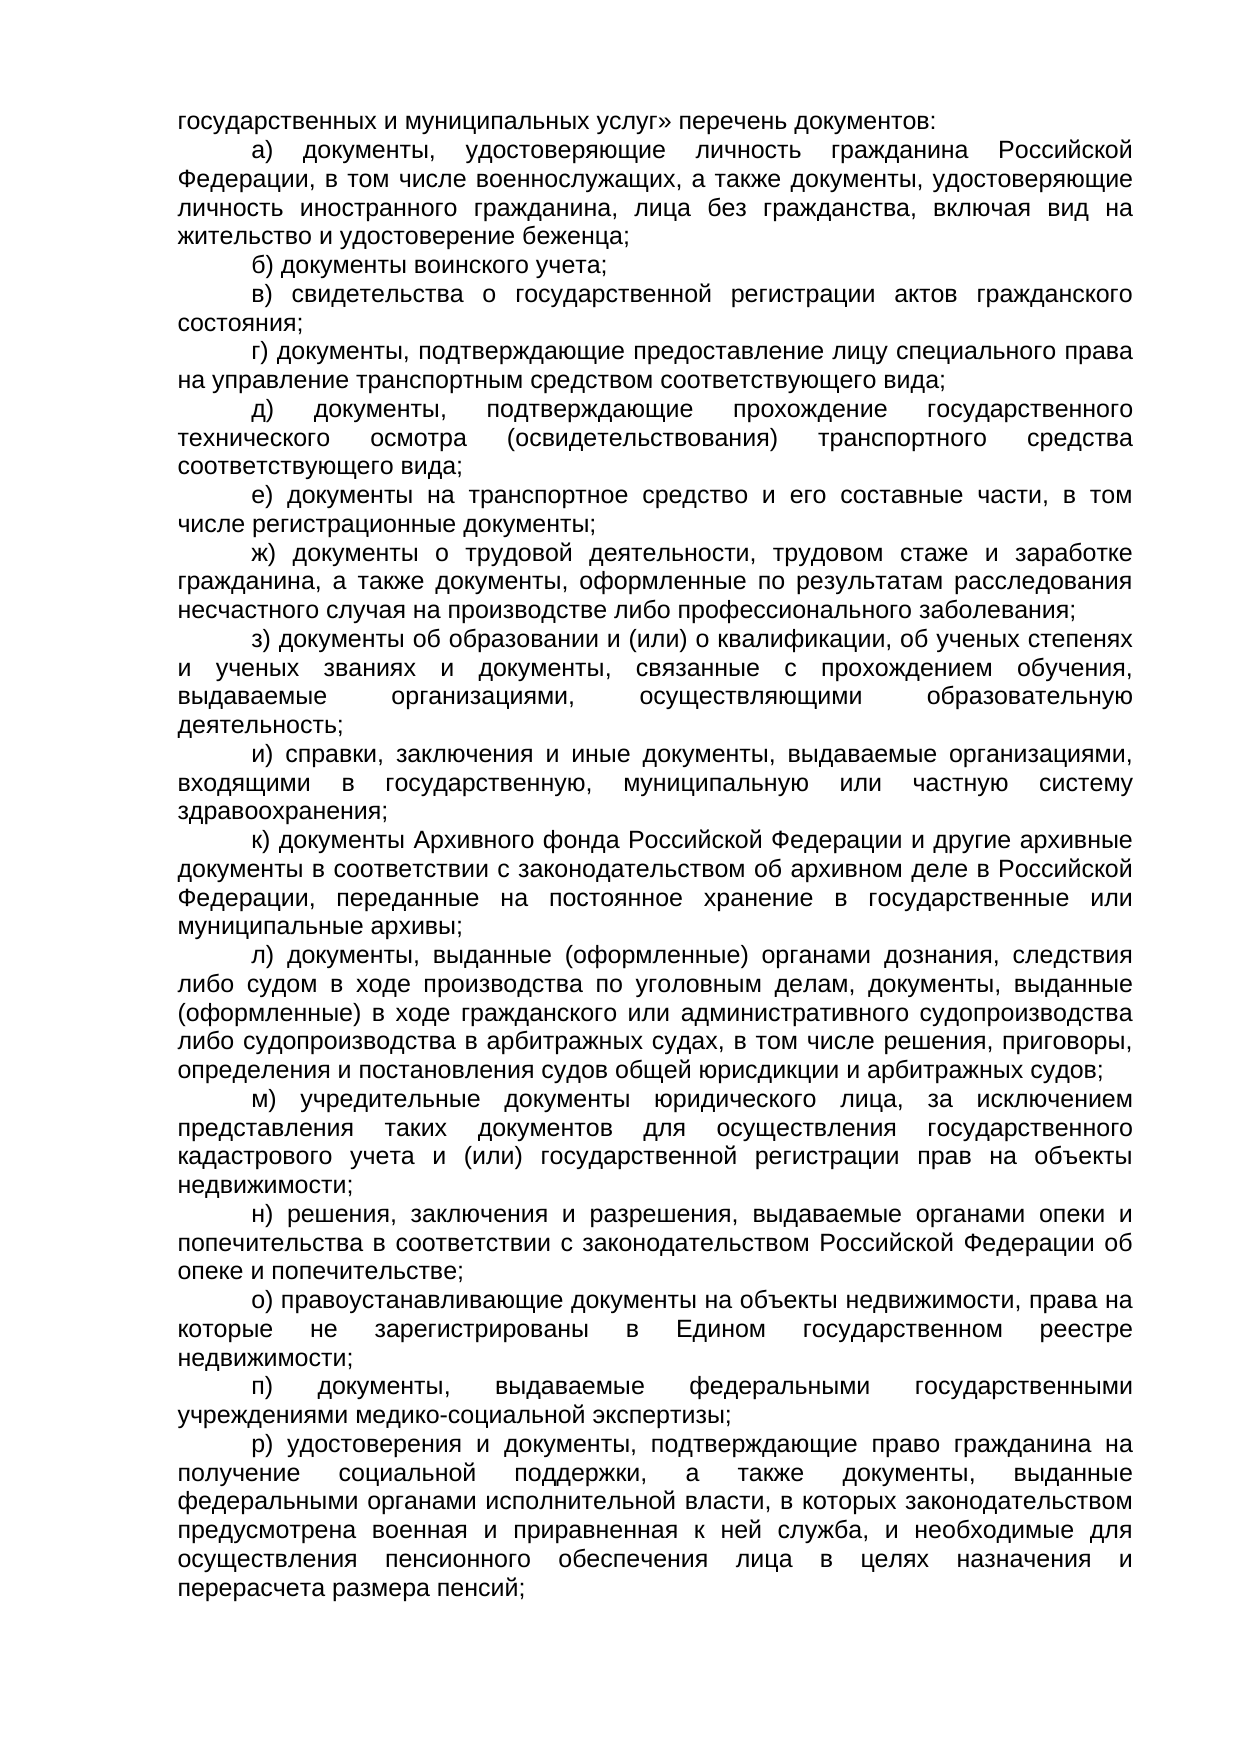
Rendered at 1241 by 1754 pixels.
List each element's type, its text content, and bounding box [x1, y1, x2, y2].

list о) правоустанавливающие документы на объекты недвижимости, права на которые не зарегистрированы в Едином государственном реестре недвижимости; [177, 1285, 1134, 1371]
list ж) документы о трудовой деятельности, трудовом стаже и заработке гражданина, а также документы, оформленные по результатам расследования несчастного случая на производстве либо профессионального заболевания; [177, 538, 1134, 624]
list к) документы Архивного фонда Российской Федерации и другие архивные документы в соответствии с законодательством об архивном деле в Российской Федерации, переданные на постоянное хранение в государственные или муниципальные архивы; [177, 825, 1134, 940]
list г) документы, подтверждающие предоставление лицу специального права на управление транспортным средством соответствующего вида; [177, 336, 1134, 394]
list б) документы воинского учета; [177, 250, 1134, 279]
list л) документы, выданные (оформленные) органами дознания, следствия либо судом в ходе производства по уголовным делам, документы, выданные (оформленные) в ходе гражданского или административного судопроизводства либо судопроизводства в арбитражных судах, в том числе решения, приговоры, определения и постановления судов общей юрисдикции и арбитражных судов; [177, 940, 1134, 1084]
list з) документы об образовании и (или) о квалификации, об ученых степенях и ученых званиях и документы, связанные с прохождением обучения, выдаваемые организациями, осуществляющими образовательную деятельность; [177, 624, 1134, 739]
list в) свидетельства о государственной регистрации актов гражданского состояния; [177, 279, 1134, 336]
list р) удостоверения и документы, подтверждающие право гражданина на получение социальной поддержки, а также документы, выданные федеральными органами исполнительной власти, в которых законодательством предусмотрена военная и приравненная к ней служба, и необходимые для осуществления пенсионного обеспечения лица в целях назначения и перерасчета размера пенсий; [177, 1429, 1134, 1601]
list е) документы на транспортное средство и его составные части, в том числе регистрационные документы; [177, 480, 1134, 538]
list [177, 106, 1134, 135]
list и) справки, заключения и иные документы, выдаваемые организациями, входящими в государственную, муниципальную или частную систему здравоохранения; [177, 739, 1134, 825]
list м) учредительные документы юридического лица, за исключением представления таких документов для осуществления государственного кадастрового учета и (или) государственной регистрации прав на объекты недвижимости; [177, 1084, 1134, 1199]
list п) документы, выдаваемые федеральными государственными учреждениями медико-социальной экспертизы; [177, 1371, 1134, 1429]
list д) документы, подтверждающие прохождение государственного технического осмотра (освидетельствования) транспортного средства соответствующего вида; [177, 394, 1134, 480]
list н) решения, заключения и разрешения, выдаваемые органами опеки и попечительства в соответствии с законодательством Российской Федерации об опеке и попечительстве; [177, 1199, 1134, 1285]
list а) документы, удостоверяющие личность гражданина Российской Федерации, в том числе военнослужащих, а также документы, удостоверяющие личность иностранного гражданина, лица без гражданства, включая вид на жительство и удостоверение беженца; [177, 135, 1134, 250]
